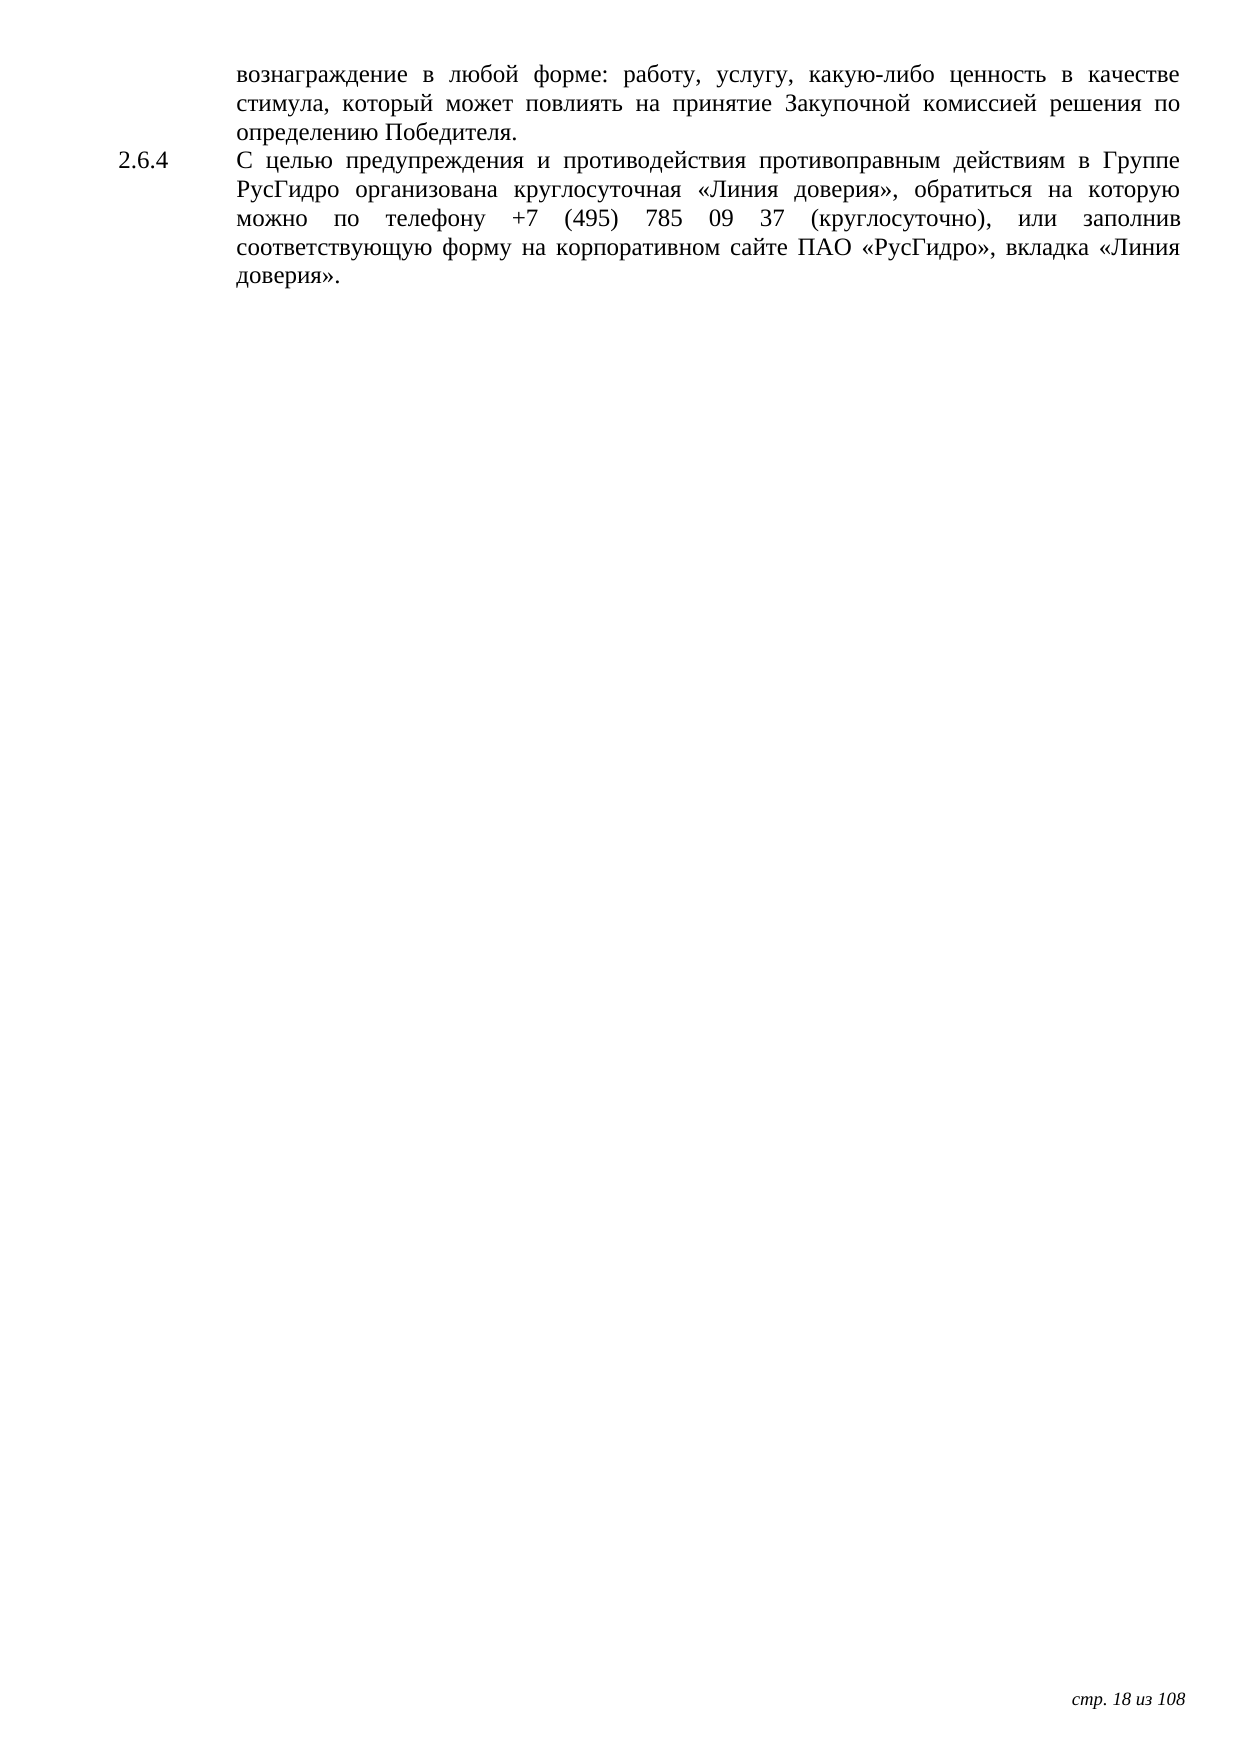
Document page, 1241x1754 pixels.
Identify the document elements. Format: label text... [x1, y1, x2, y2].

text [118, 59, 1181, 145]
text С целью предупреждения и противодействия противоправным действиям в Группе РусГидро организована круглосуточная «Линия доверия», обратиться на которую можно по телефону +7 (495) 785 09 37 (круглосуточно), или заполнив соответствующую форму на корпоративном сайте ПАО «РусГидро», вкладка «Линия доверия». [118, 145, 1181, 289]
